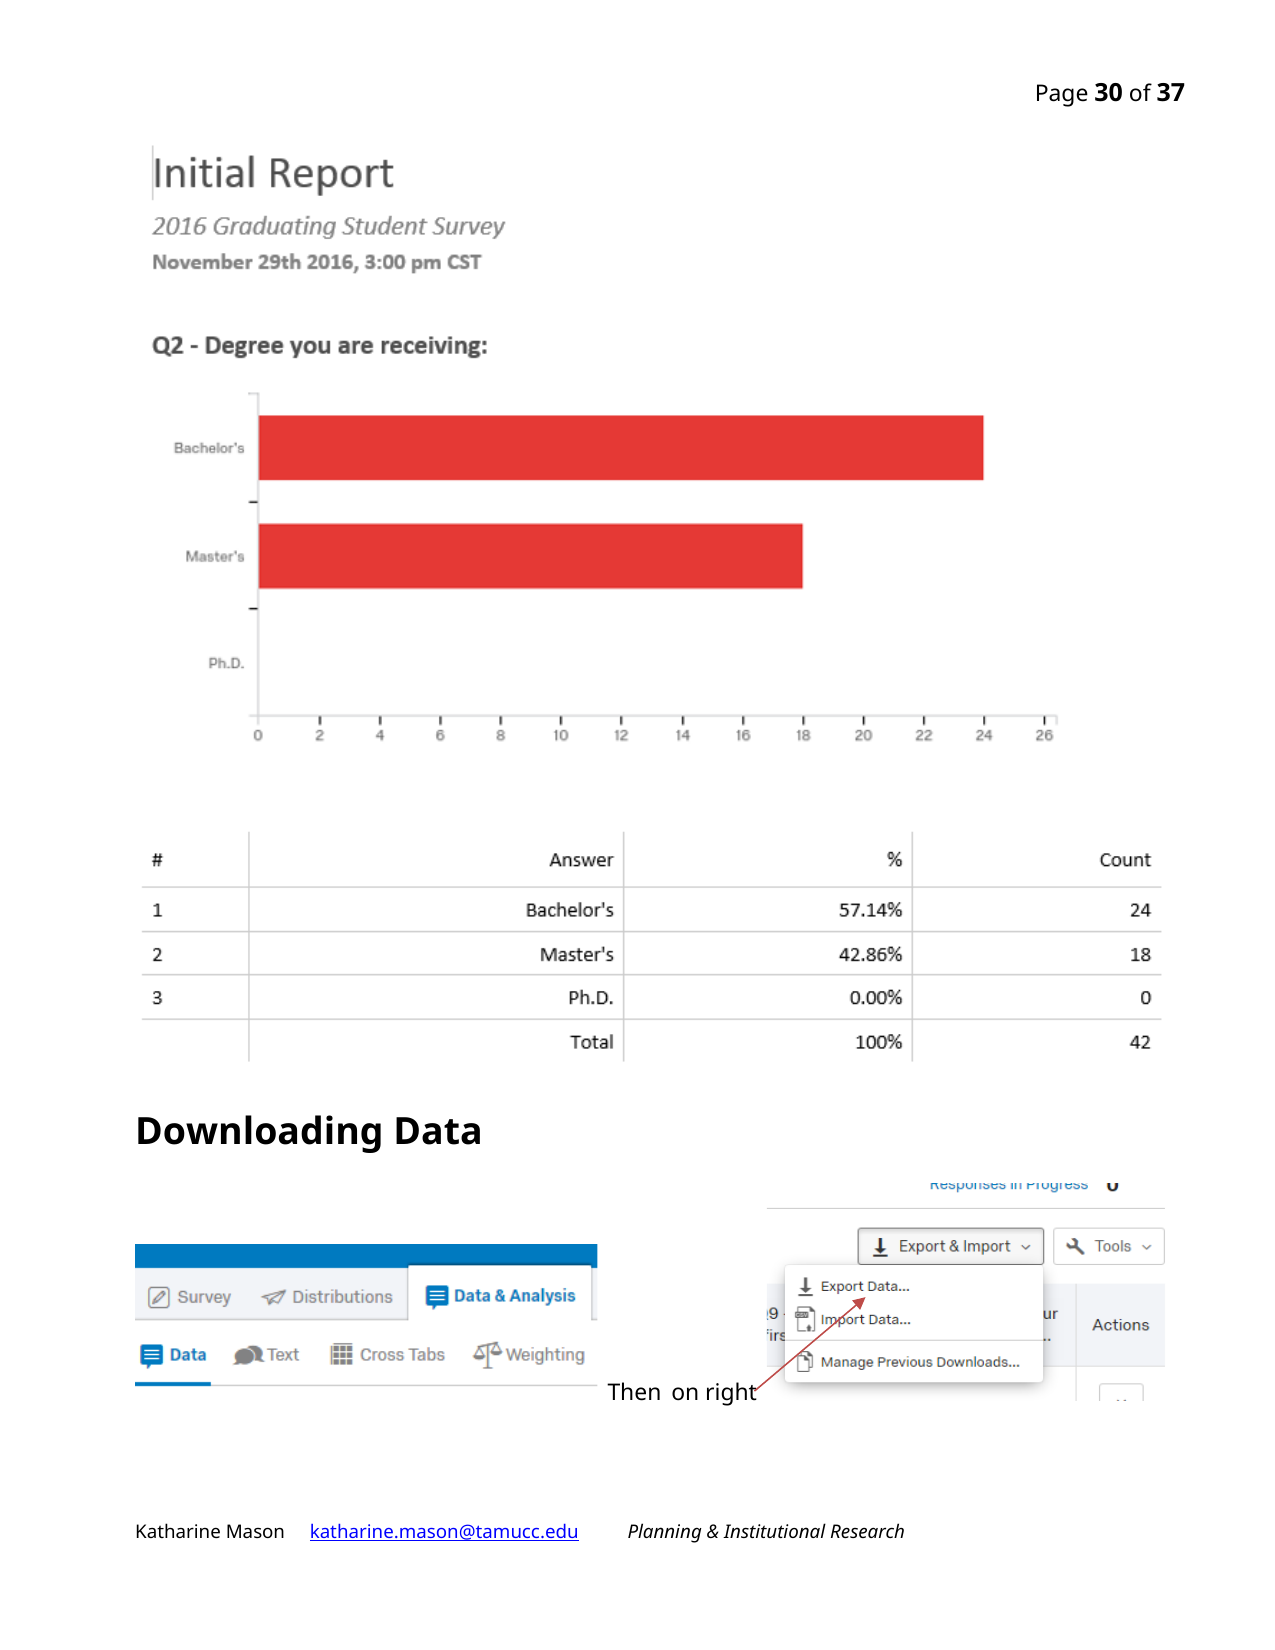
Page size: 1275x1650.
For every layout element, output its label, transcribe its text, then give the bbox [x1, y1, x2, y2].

picture [135, 140, 1185, 1079]
picture [766, 1183, 1184, 1401]
picture [135, 1244, 598, 1401]
text Downloading Data [135, 1104, 1185, 1155]
